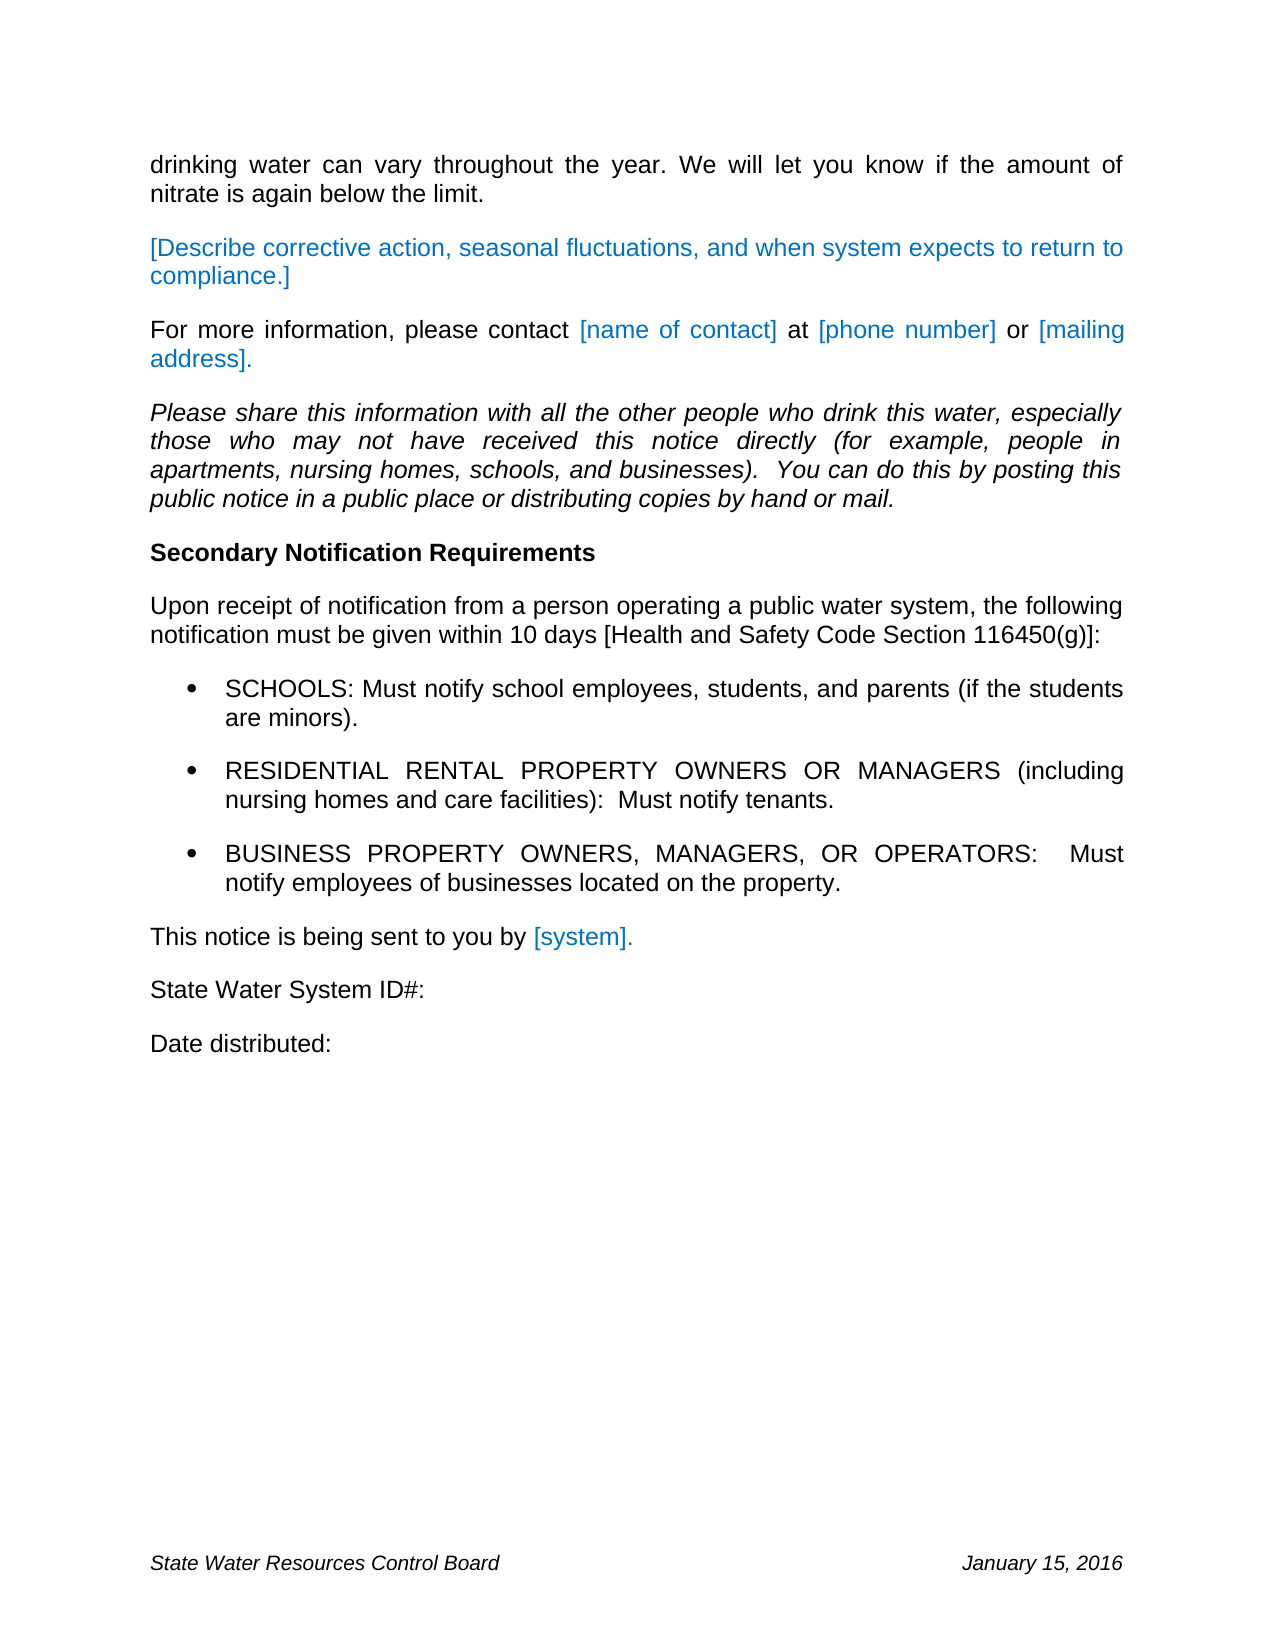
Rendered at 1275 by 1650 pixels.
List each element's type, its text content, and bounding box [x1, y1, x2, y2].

text Please share this information with all the other people who drink this water, especially those who may not have received this notice directly (for example, people in apartments, nursing homes, schools, and businesses). You can do this by posting this public notice in a public place or distributing copies by hand or mail. [150, 397, 1125, 512]
list SCHOOLS: Must notify school employees, students, and parents (if the students are minors). [187, 674, 1125, 731]
text [Describe corrective action, seasonal fluctuations, and when system expects to return to compliance.] [150, 232, 1125, 290]
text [150, 150, 1125, 207]
text Secondary Notification Requirements [150, 537, 1125, 566]
text This notice is being sent to you by [system]. [150, 922, 1125, 950]
text State Water System ID#: [150, 975, 1125, 1004]
list RESIDENTIAL RENTAL PROPERTY OWNERS OR MANAGERS (including nursing homes and care facilities): Must notify tenants. [187, 756, 1125, 814]
text Upon receipt of notification from a person operating a public water system, the following notification must be given within 10 days [Health and Safety Code Section 116450(g)]: [150, 591, 1125, 649]
list BUSINESS PROPERTY OWNERS, MANAGERS, OR OPERATORS: Must notify employees of businesses located on the property. [187, 839, 1125, 897]
text Date distributed: [150, 1029, 1125, 1058]
text For more information, please contact [name of contact] at [phone number] or [mailing address]. [150, 315, 1125, 372]
